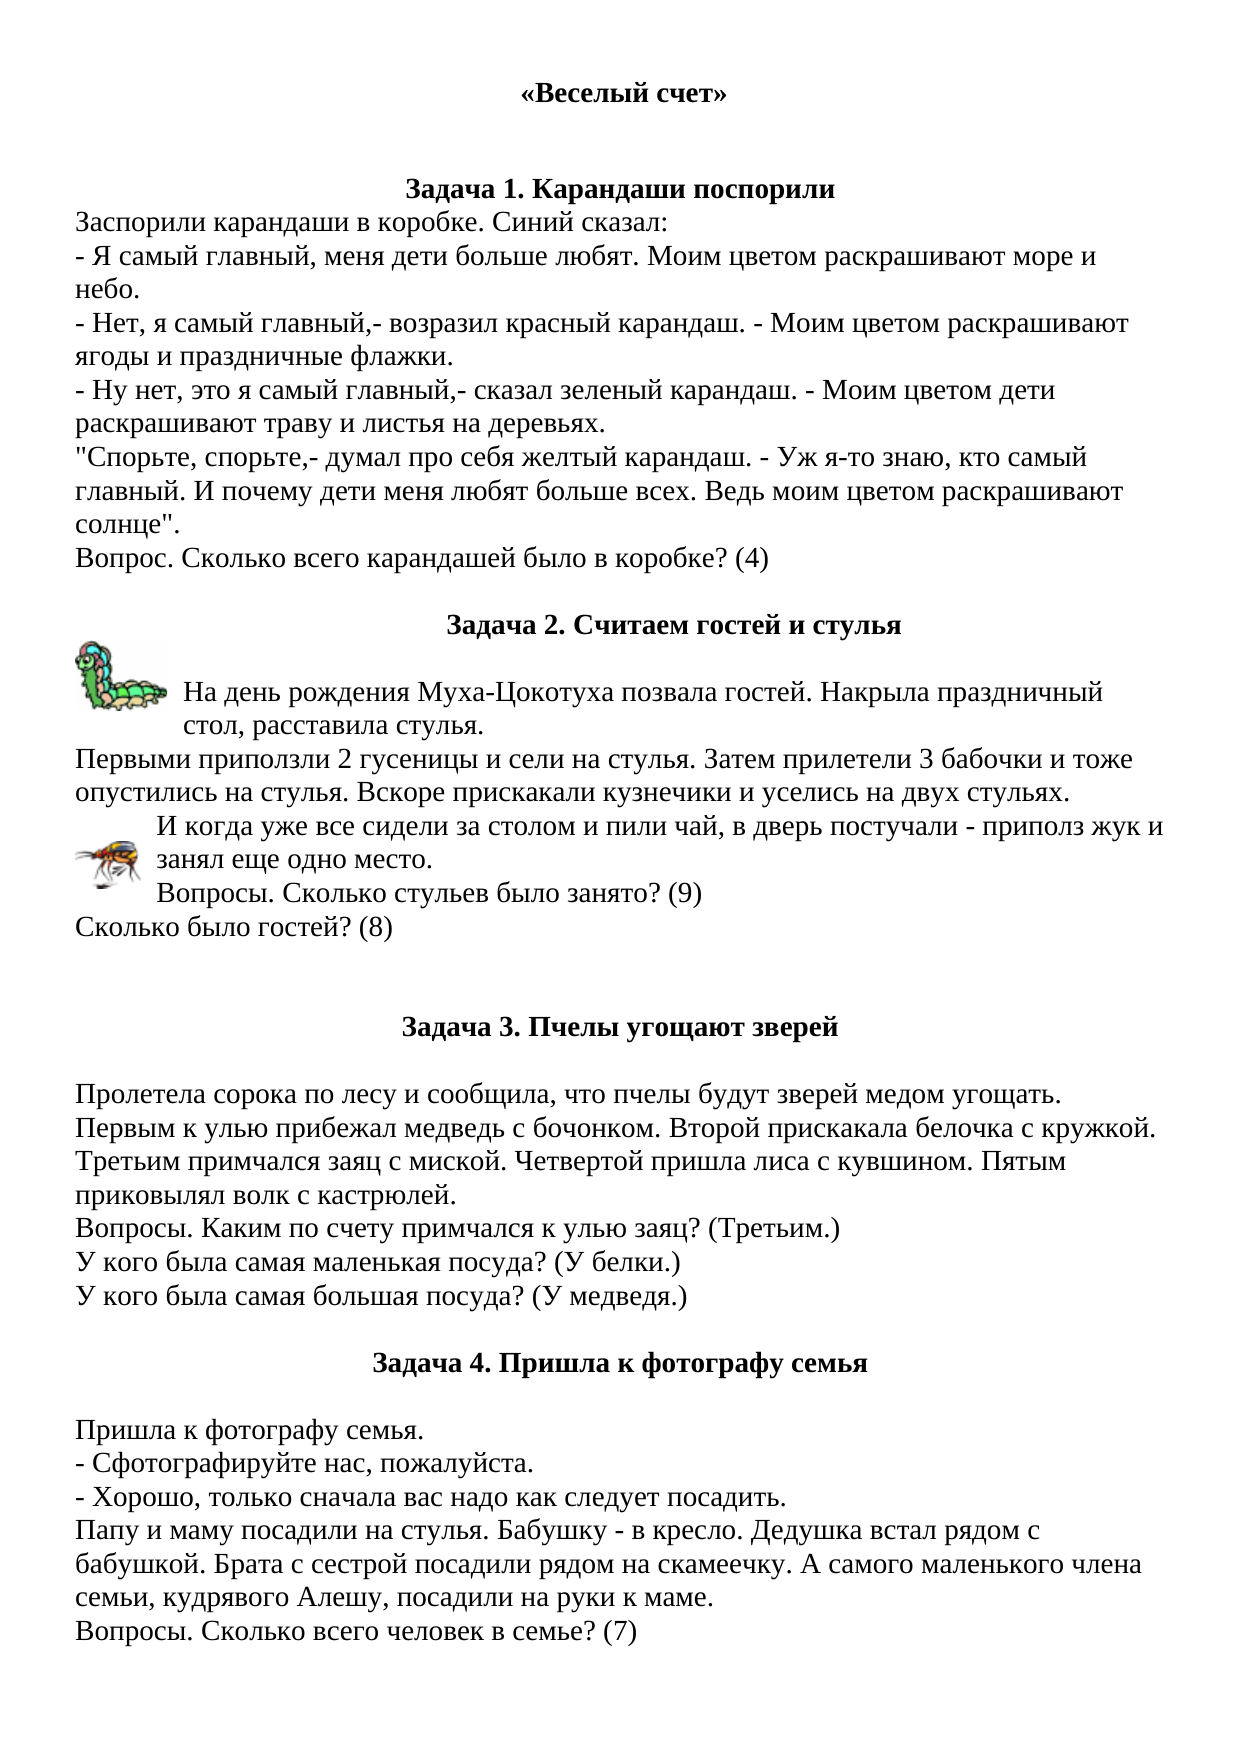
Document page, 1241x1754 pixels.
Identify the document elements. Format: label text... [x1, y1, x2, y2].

text Вопросы. Сколько стульев было занято? (9) [75, 875, 1165, 909]
text - Ну нет, это я самый главный,- сказал зеленый карандаш. - Моим цветом дети раскрашивают траву и листья на деревьях. [75, 372, 1165, 439]
text Сколько было гостей? (8) [75, 909, 1165, 942]
text И когда уже все сидели за столом и пили чай, в дверь постучали - приполз жук и занял еще одно место. [75, 808, 1165, 875]
text Задача 3. Пчелы угощают зверей [75, 976, 1165, 1043]
text Задача 4. Пришла к фотографу семья [75, 1311, 1165, 1378]
picture [75, 841, 141, 889]
text Вопросы. Сколько всего человек в семье? (7) [75, 1613, 1165, 1647]
picture [75, 640, 168, 711]
text Первым к улью прибежал медведь с бочонком. Второй прискакала белочка с кружкой. Третьим примчался заяц с миской. Четвертой пришла лиса с кувшином. Пятым приковылял волк с кастрюлей. [75, 1110, 1165, 1211]
text - Сфотографируйте нас, пожалуйста. [75, 1445, 1165, 1479]
text "Спорьте, спорьте,- думал про себя желтый карандаш. - Уж я-то знаю, кто самый главный. И почему дети меня любят больше всех. Ведь моим цветом раскрашивают солнце". [75, 439, 1165, 540]
text У кого была самая маленькая посуда? (У белки.) [75, 1244, 1165, 1278]
text Задача 1. Карандаши поспорили [75, 108, 1165, 204]
text «Веселый счет» [75, 75, 1165, 108]
text - Я самый главный, меня дети больше любят. Моим цветом раскрашивают море и небо. [75, 238, 1165, 305]
text - Нет, я самый главный,- возразил красный карандаш. - Моим цветом раскрашивают ягоды и праздничные флажки. [75, 305, 1165, 372]
text У кого была самая большая посуда? (У медведя.) [75, 1278, 1165, 1311]
text Задача 2. Считаем гостей и стулья [75, 573, 1165, 640]
text Первыми приползли 2 гусеницы и сели на стулья. Затем прилетели 3 бабочки и тоже опустились на стулья. Вскоре прискакали кузнечики и уселись на двух стульях. [75, 741, 1165, 808]
text - Хорошо, только сначала вас надо как следует посадить. [75, 1479, 1165, 1512]
text Папу и маму посадили на стулья. Бабушку - в кресло. Дедушка встал рядом с бабушкой. Брата с сестрой посадили рядом на скамеечку. А самого маленького члена семьи, кудрявого Алешу, посадили на руки к маме. [75, 1512, 1165, 1613]
text Заспорили карандаши в коробке. Синий сказал: [75, 204, 1165, 238]
text Вопрос. Сколько всего карандашей было в коробке? (4) [75, 540, 1165, 573]
text Вопросы. Каким по счету примчался к улью заяц? (Третьим.) [75, 1211, 1165, 1244]
text На день рождения Муха-Цокотуха позвала гостей. Накрыла праздничный стол, расставила стулья. [75, 674, 1165, 741]
text Пришла к фотографу семья. [75, 1412, 1165, 1445]
text Пролетела сорока по лесу и сообщила, что пчелы будут зверей медом угощать. [75, 1076, 1165, 1110]
